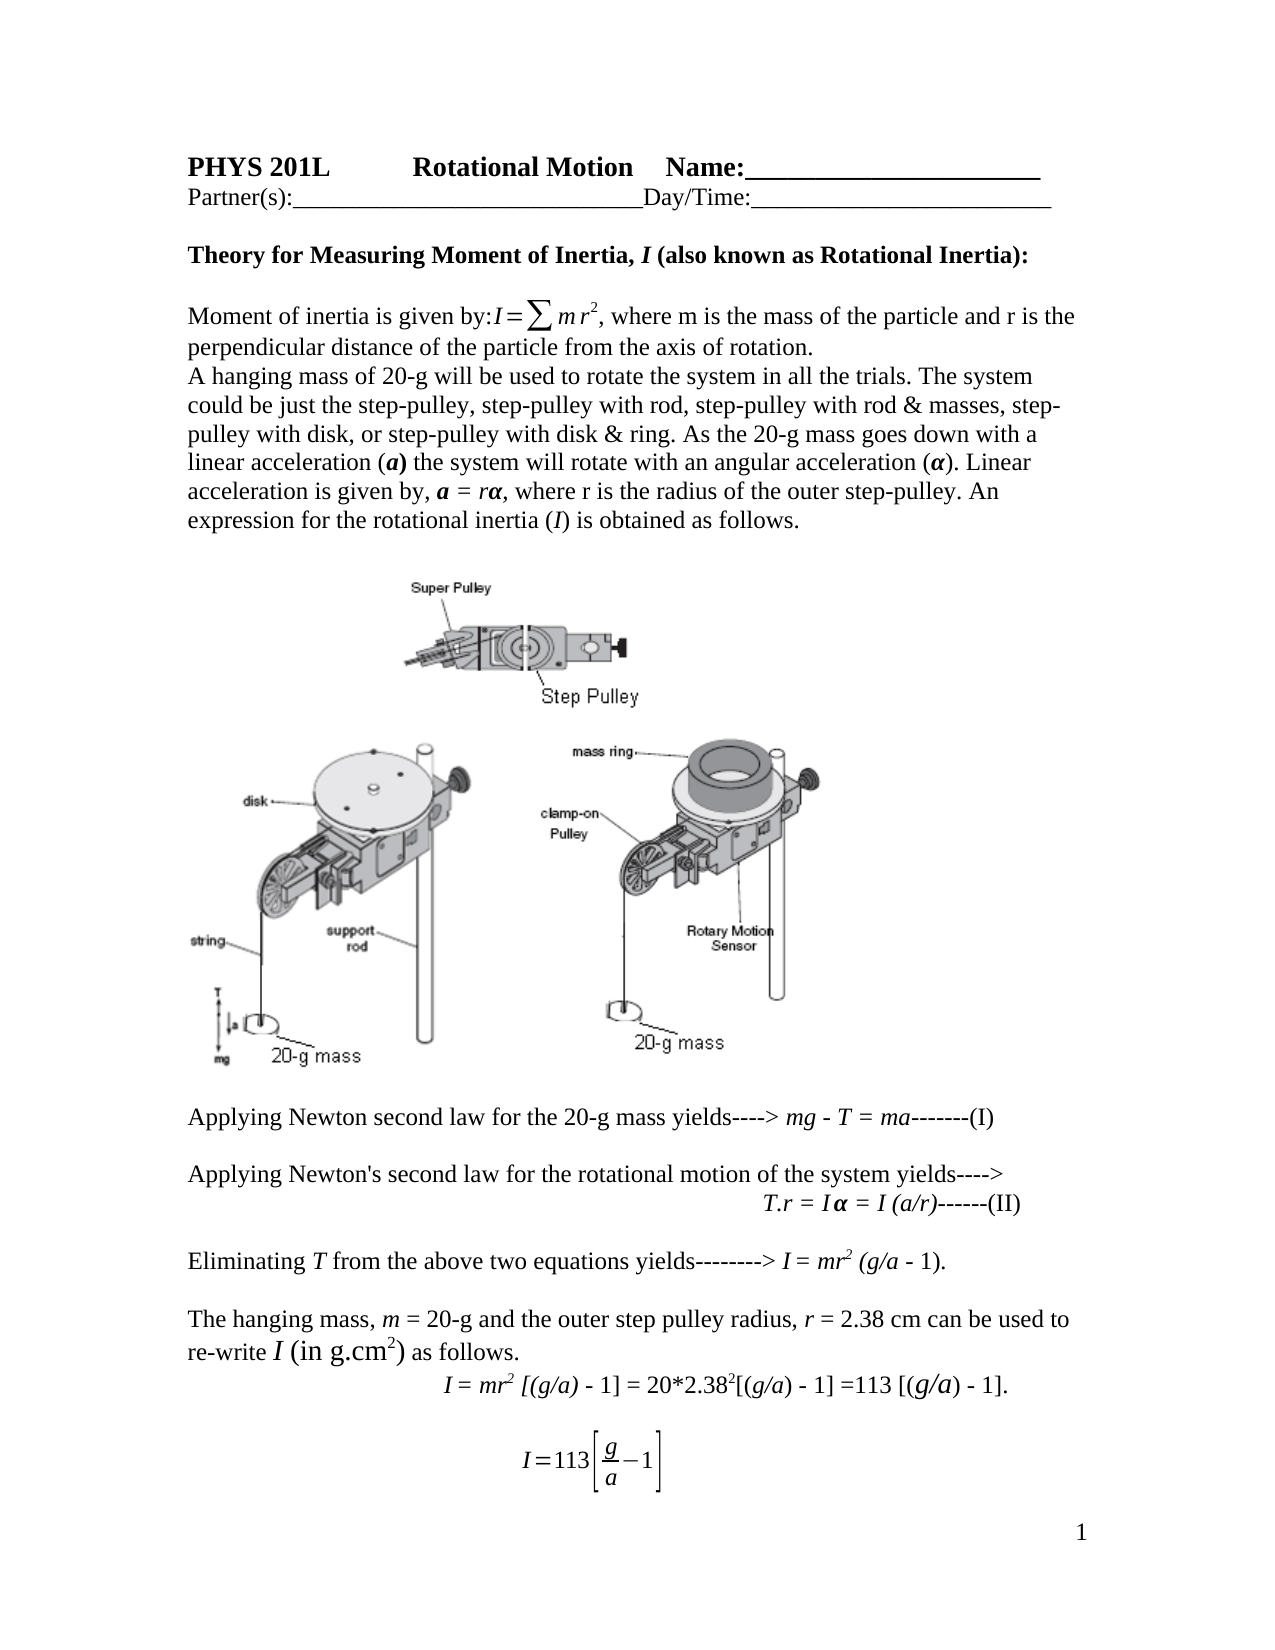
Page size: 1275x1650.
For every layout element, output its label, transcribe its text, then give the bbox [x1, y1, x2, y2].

text The hanging mass, m = 20-g and the outer step pulley radius, r = 2.38 cm can be used to re-write I (in g.cm2) as follows. I = mr2 [(g/a) - 1] = 20*2.382[(g/a) - 1] =113 [(g/a) - 1]. [187, 1304, 1087, 1400]
text PHYS 201L Rotational Motion Name:_____________________ Partner(s):____________________________Day/Time:________________________ Theory for Measuring Moment of Inertia, I (also known as Rotational Inertia): [187, 150, 1087, 269]
text Applying Newton's second law for the rotational motion of the system yields----> T.r = I α = I (a/r)------(II) [187, 1159, 1087, 1217]
text Moment of inertia is given by:, where m is the mass of the particle and r is the perpendicular distance of the particle from the axis of rotation. A hanging mass of 20-g will be used to rotate the system in all the trials. The system could be just the step-pulley, step-pulley with rod, step-pulley with rod & masses, step-pulley with disk, or step-pulley with disk & ring. As the 20-g mass goes down with a linear acceleration (a) the system will rotate with an angular acceleration (α). Linear acceleration is given by, a = rα, where r is the radius of the outer step-pulley. An expression for the rotational inertia (I) is obtained as follows. [187, 298, 1087, 534]
text Eliminating T from the above two equations yields--------> I = mr2 (g/a - 1). [187, 1246, 1087, 1275]
picture [187, 562, 828, 1073]
text Applying Newton second law for the 20-g mass yields----> mg - T = ma-------(I) [187, 1102, 1087, 1130]
